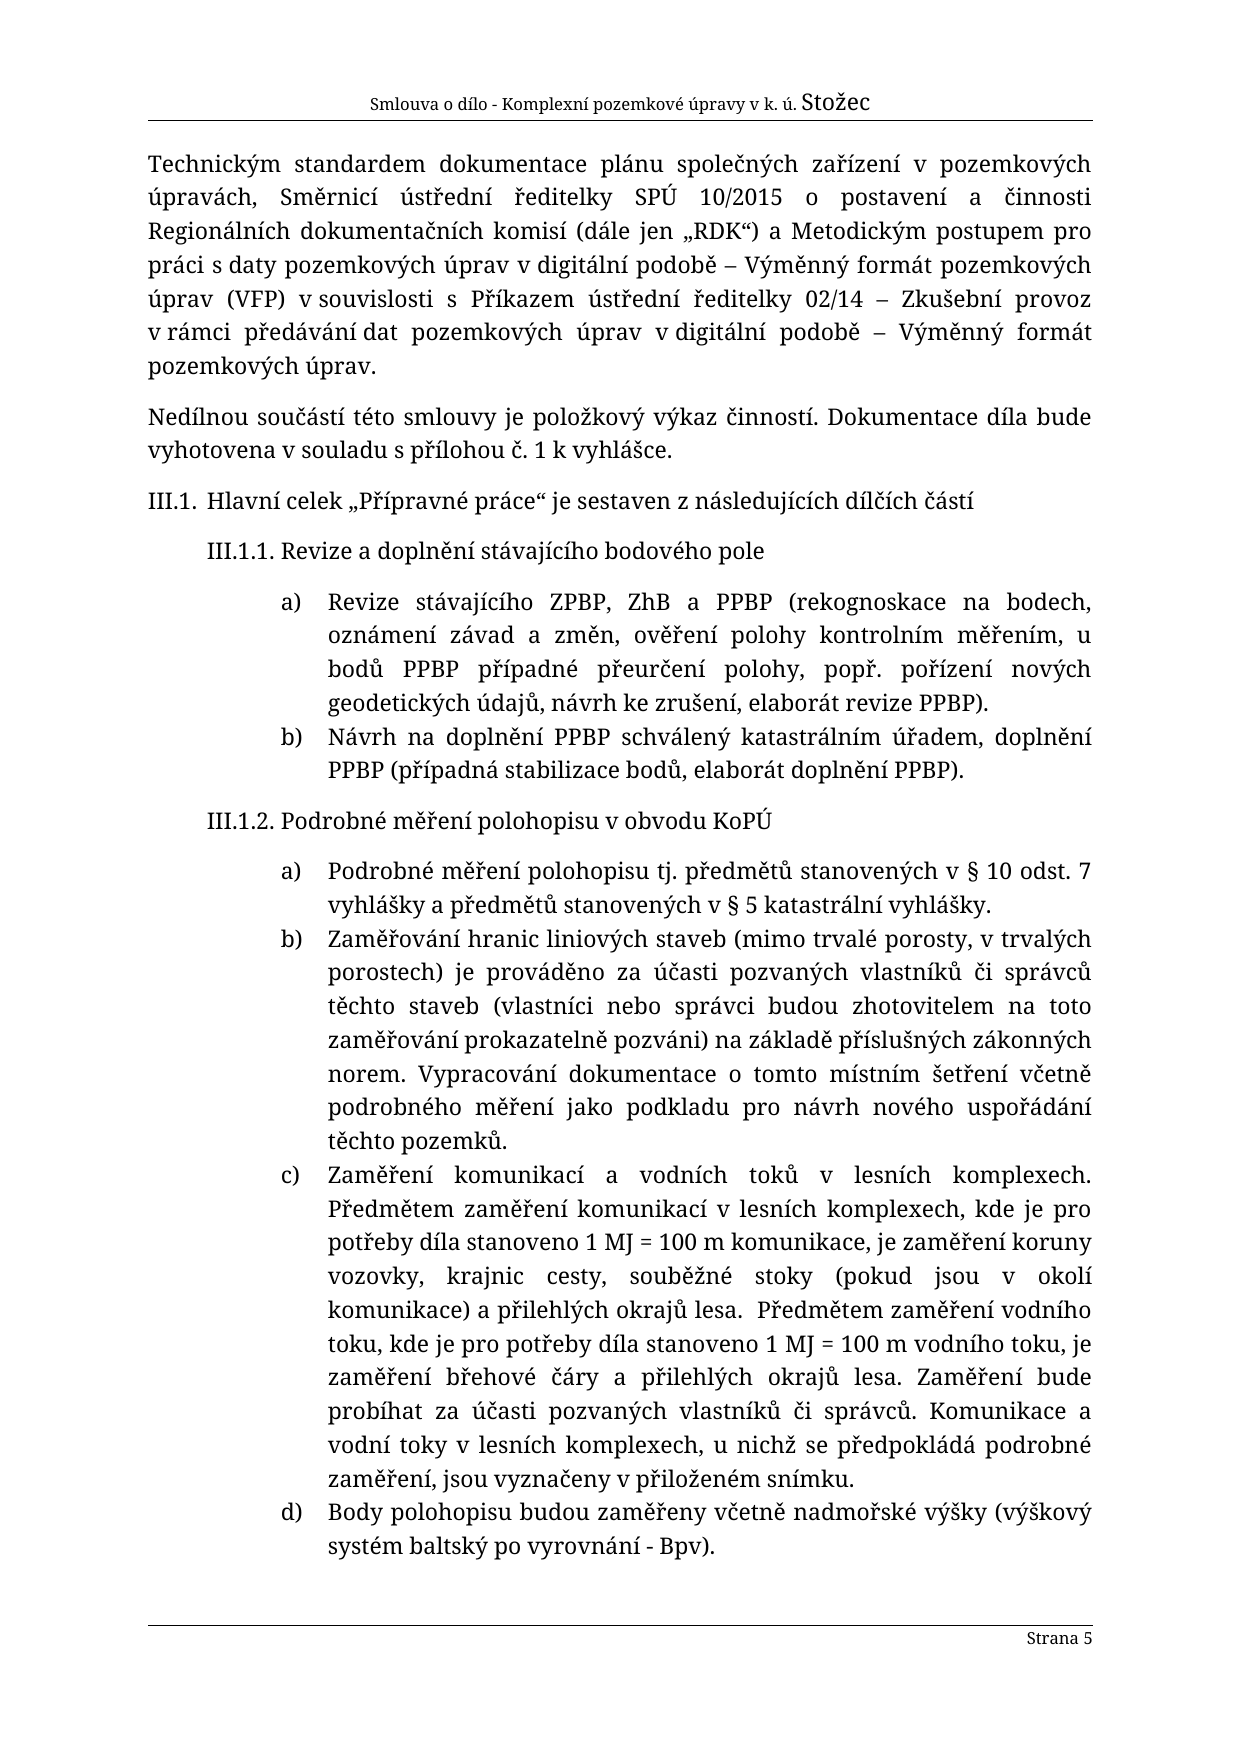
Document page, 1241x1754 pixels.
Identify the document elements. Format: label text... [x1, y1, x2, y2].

text Zaměřování hranic liniových staveb (mimo trvalé porosty, v trvalých porostech) je prováděno za účasti pozvaných vlastníků či správců těchto staveb (vlastníci nebo správci budou zhotovitelem na toto zaměřování prokazatelně pozváni) na základě příslušných zákonných norem. Vypracování dokumentace o tomto místním šetření včetně podrobného měření jako podkladu pro návrh nového uspořádání těchto pozemků. [281, 923, 1093, 1156]
text Zaměření komunikací a vodních toků v lesních komplexech. Předmětem zaměření komunikací v lesních komplexech, kde je pro potřeby díla stanoveno 1 MJ = 100 m komunikace, je zaměření koruny vozovky, krajnic cesty, souběžné stoky (pokud jsou v okolí komunikace) a přilehlých okrajů lesa. Předmětem zaměření vodního toku, kde je pro potřeby díla stanoveno 1 MJ = 100 m vodního toku, je zaměření břehové čáry a přilehlých okrajů lesa. Zaměření bude probíhat za účasti pozvaných vlastníků či správců. Komunikace a vodní toky v lesních komplexech, u nichž se předpokládá podrobné zaměření, jsou vyznačeny v přiloženém snímku. [281, 1159, 1093, 1494]
text Návrh na doplnění PPBP schválený katastrálním úřadem, doplnění PPBP (případná stabilizace bodů, elaborát doplnění PPBP). [281, 721, 1093, 786]
text Podrobné měření polohopisu v obvodu KoPÚ [207, 805, 1093, 836]
text Nedílnou součástí této smlouvy je položkový výkaz činností. Dokumentace díla bude vyhotovena v souladu s přílohou č. 1 k vyhlášce. [148, 401, 1093, 466]
text Body polohopisu budou zaměřeny včetně nadmořské výšky (výškový systém baltský po vyrovnání - Bpv). [281, 1496, 1093, 1561]
text Revize stávajícího ZPBP, ZhB a PPBP (rekognoskace na bodech, oznámení závad a změn, ověření polohy kontrolním měřením, u bodů PPBP případné přeurčení polohy, popř. pořízení nových geodetických údajů, návrh ke zrušení, elaborát revize PPBP). [281, 586, 1093, 718]
list Hlavní celek „Přípravné práce“ je sestaven z následujících dílčích částí [148, 485, 1093, 516]
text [148, 148, 1093, 381]
text Revize a doplnění stávajícího bodového pole [207, 535, 1093, 566]
text Podrobné měření polohopisu tj. předmětů stanovených v § 10 odst. 7 vyhlášky a předmětů stanovených v § 5 katastrální vyhlášky. [281, 855, 1093, 920]
